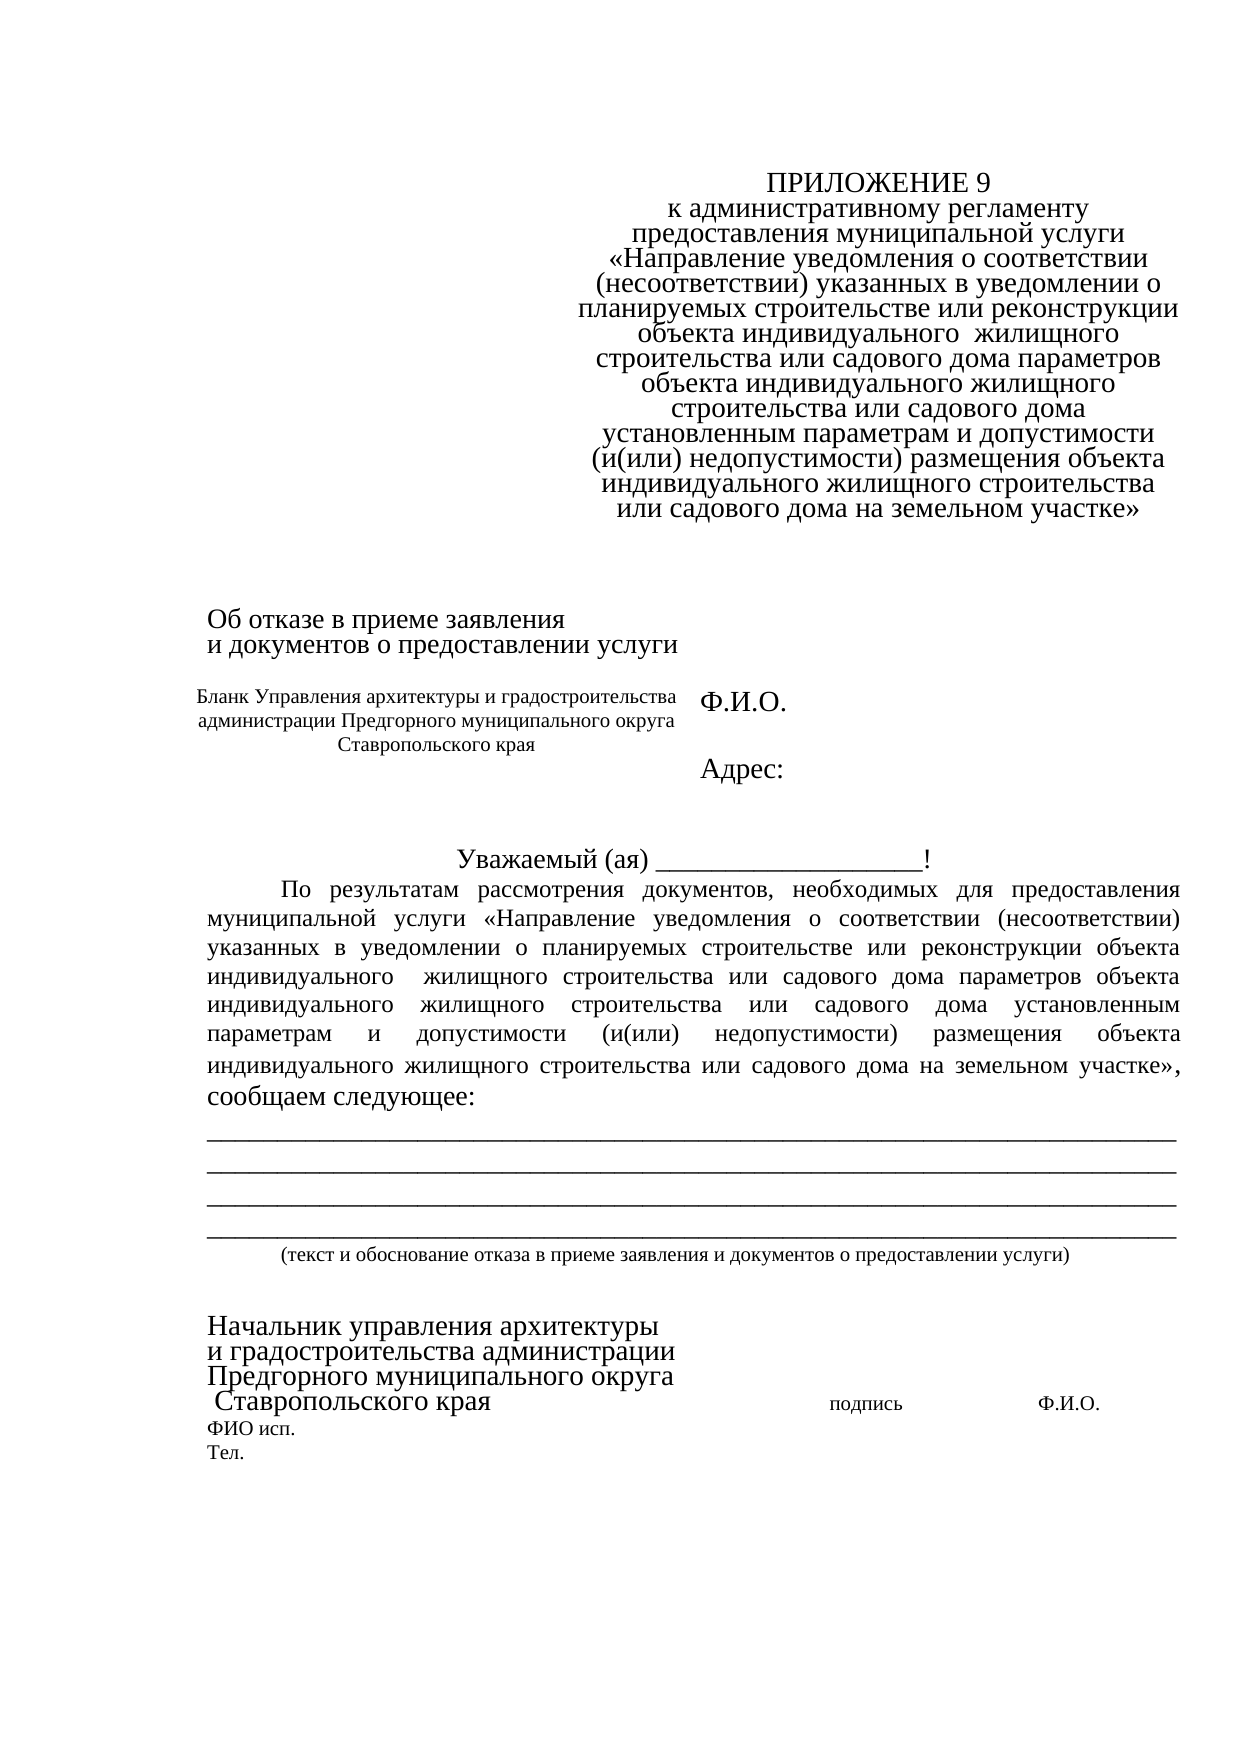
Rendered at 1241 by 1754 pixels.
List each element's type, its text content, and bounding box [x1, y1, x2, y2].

text Ставропольского края подпись Ф.И.О. [207, 1391, 1181, 1416]
text и документов о предоставлении услуги [207, 634, 1181, 659]
text Уважаемый (ая) ___________________! [207, 842, 1181, 874]
text Начальник управления архитектуры [207, 1316, 1181, 1341]
text Об отказе в приеме заявления [207, 609, 1181, 634]
text ФИО исп. [207, 1416, 1181, 1439]
text По результатам рассмотрения документов, необходимых для предоставления муниципальной услуги «Направление уведомления о соответствии (несоответствии) указанных в уведомлении о планируемых строительстве или реконструкции объекта индивидуального жилищного строительства или садового дома параметров объекта индивидуального жилищного строительства или садового дома установленным параметрам и допустимости (и(или) недопустимости) размещения объекта индивидуального жилищного строительства или садового дома на земельном участке», сообщаем следующее: [207, 874, 1181, 1112]
text Предгорного муниципального округа [207, 1366, 1181, 1391]
text (текст и обоснование отказа в приеме заявления и документов о предоставлении услуги) [207, 1241, 1181, 1266]
text ПРИЛОЖЕНИЕ 9 [576, 173, 1181, 198]
text к административному регламенту предоставления муниципальной услуги «Направление уведомления о соответствии (несоответствии) указанных в уведомлении о планируемых строительстве или реконструкции объекта индивидуального жилищного строительства или садового дома параметров объекта индивидуального жилищного строительства или садового дома установленным параметрам и допустимости (и(или) недопустимости) размещения объекта индивидуального жилищного строительства или садового дома на земельном участке» [576, 198, 1181, 523]
text ____________________________________________________________________________________________________________________________________________________________________________________________________________________________________________________________________________________ [207, 1112, 1181, 1241]
text Тел. [207, 1439, 1181, 1464]
table_header Бланк Управления архитектуры и градостроительства администрации Предгорного муниципального округа Ставропольского края [184, 684, 688, 809]
table_header Ф.И.О. Адрес: [689, 684, 1192, 809]
text и градостроительства администрации [207, 1341, 1181, 1366]
